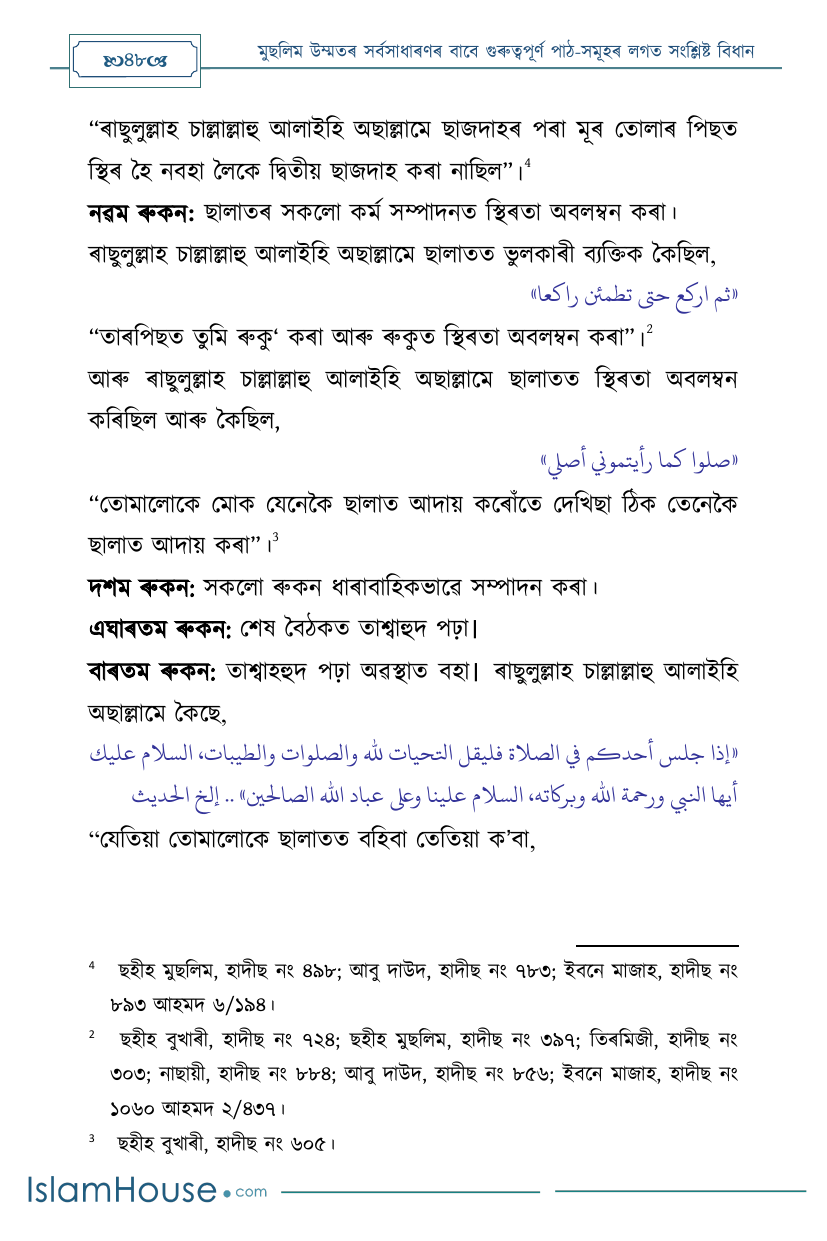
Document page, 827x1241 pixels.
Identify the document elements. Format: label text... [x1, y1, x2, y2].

text “তাৰপিছত তুমি ৰুকু‘ কৰা আৰু ৰুকুত স্থিৰতা অবলম্বন কৰা”। [89, 315, 738, 357]
text «إذا جلس أحدكم في الصلاة فليقل التحيات لله والصلوات والطيبات، السلام عليك أيها النبي ورحمة الله وبركاته، السلام علينا وعلى عباد الله الصالحين» .. إلخ الحديث [89, 732, 738, 817]
text আৰু ৰাছুলুল্লাহ চাল্লাল্লাহু আলাইহি অছাল্লামে ছালাতত স্থিৰতা অবলম্বন কৰিছিল আৰু কৈছিল, [89, 357, 738, 440]
text এঘাৰতম ৰুকন: শেষ বৈঠকত তাশ্বাহুদ পঢ়া। [89, 606, 738, 648]
text নৱম ৰুকন: ছালাতৰ সকলো কৰ্ম সম্পাদনত স্থিৰতা অবলম্বন কৰা। [89, 190, 738, 232]
text “ৰাছুলুল্লাহ চাল্লাল্লাহু আলাইহি অছাল্লামে ছাজদাহৰ পৰা মূৰ তোলাৰ পিছত স্থিৰ হৈ নবহা লৈকে দ্বিতীয় ছাজদাহ কৰা নাছিল”। [89, 107, 738, 190]
text দশম ৰুকন: সকলো ৰুকন ধাৰাবাহিকভাৱে সম্পাদন কৰা। [89, 565, 738, 606]
text «صلوا كما رأيتموني أصلي» [89, 440, 738, 482]
text “তোমালোকে মোক যেনেকৈ ছালাত আদায় কৰোঁতে দেখিছা ঠিক তেনেকৈ ছালাত আদায় কৰা”। [89, 482, 738, 565]
text বাৰতম ৰুকন: তাশ্বাহহুদ পঢ়া অৱস্থাত বহা। ৰাছুলুল্লাহ চাল্লাল্লাহু আলাইহি অছাল্লামে কৈছে, [89, 648, 738, 732]
text «ثم اركع حتى تطمئن راكعا» [89, 273, 738, 315]
text “যেতিয়া তোমালোকে ছালাতত বহিবা তেতিয়া ক’বা, [89, 817, 738, 858]
text ৰাছুলুল্লাহ চাল্লাল্লাহু আলাইহি অছাল্লামে ছালাতত ভুলকাৰী ব্যক্তিক কৈছিল, [89, 232, 738, 273]
picture [548, 1170, 807, 1208]
picture [20, 1171, 541, 1209]
